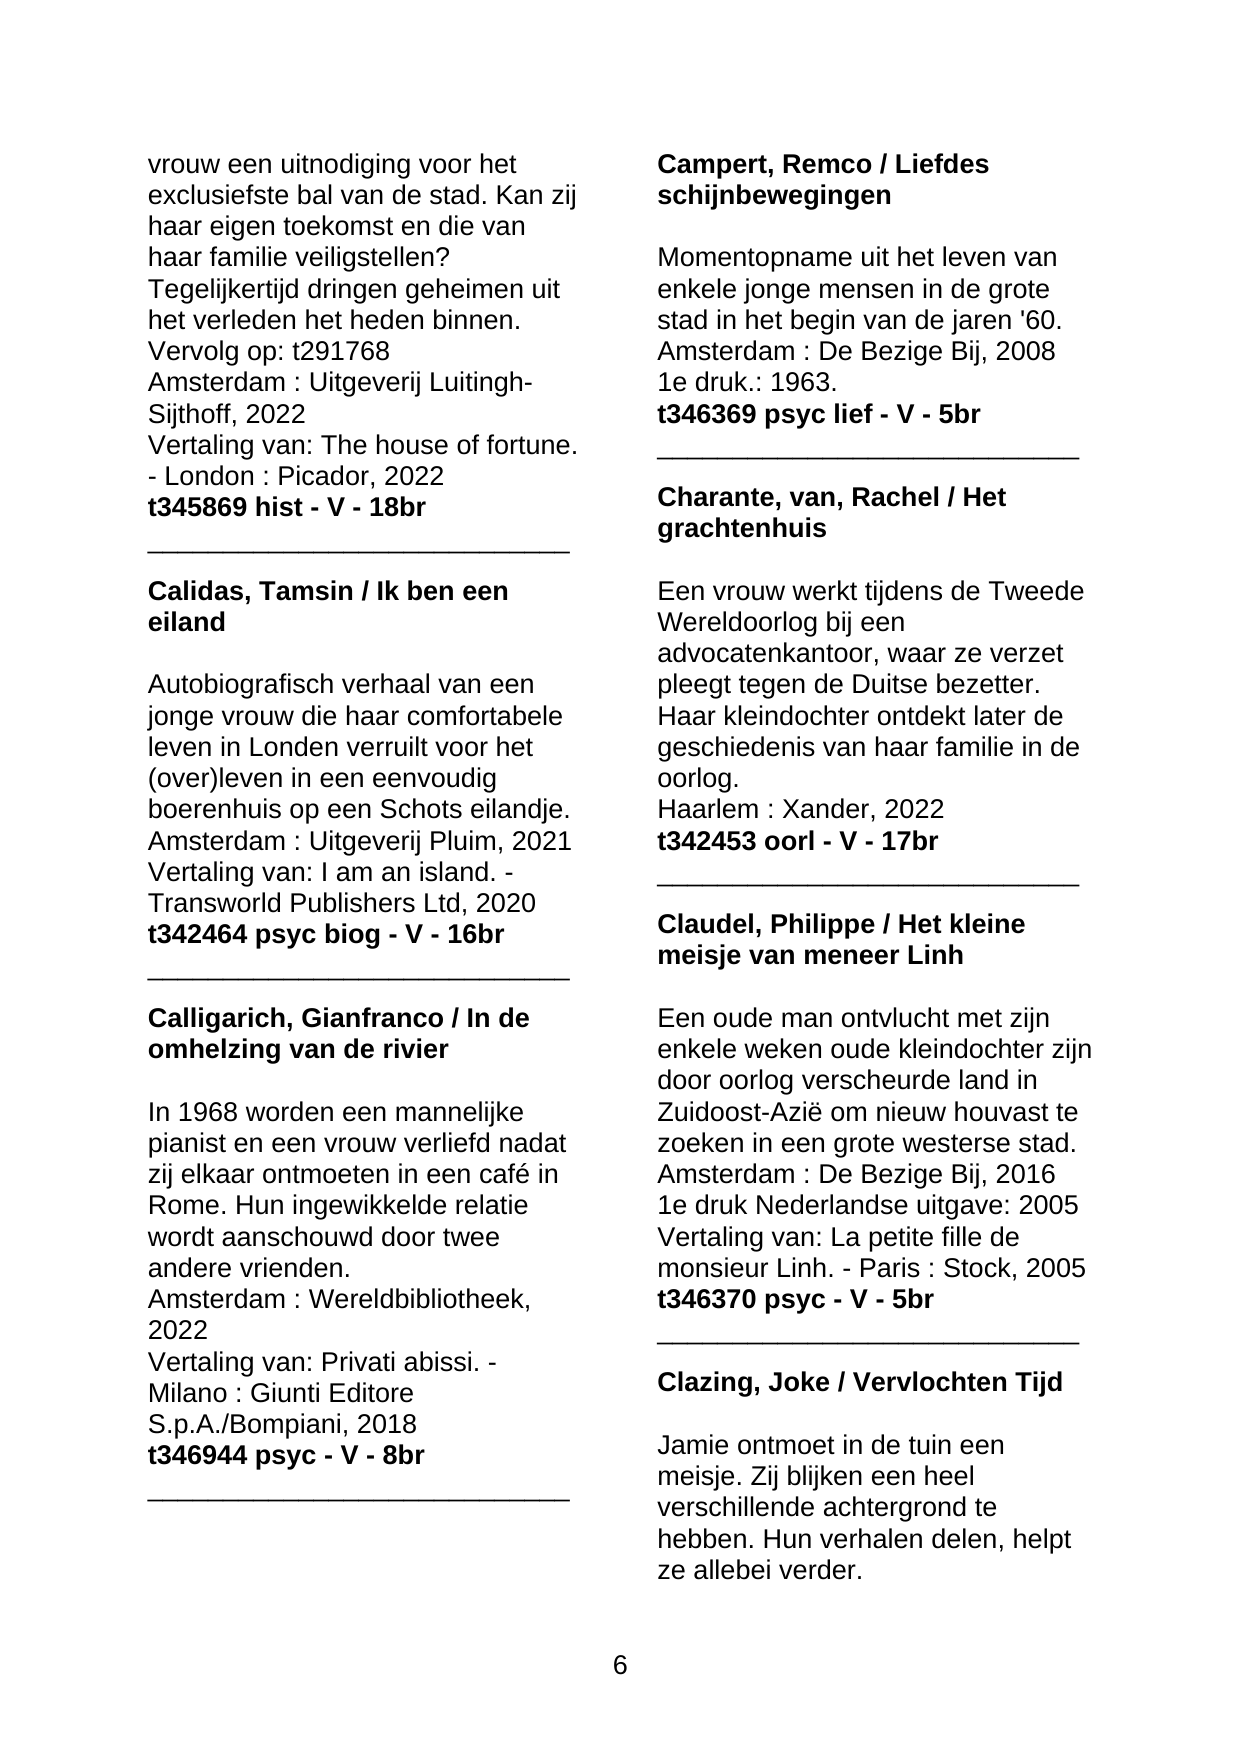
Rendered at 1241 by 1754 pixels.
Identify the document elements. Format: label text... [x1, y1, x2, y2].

subtitle Campert, Remco / Liefdes schijnbewegingen [657, 148, 1093, 210]
text Autobiografisch verhaal van een jonge vrouw die haar comfortabele leven in Londen verruilt voor het (over)leven in een eenvoudig boerenhuis op een Schots eilandje. Amsterdam : Uitgeverij Pluim, 2021 Vertaling van: I am an island. - Transworld Publishers Ltd, 2020 t342464 psyc biog - V - 16br ____________________________ [148, 637, 583, 981]
text Een vrouw werkt tijdens de Tweede Wereldoorlog bij een advocatenkantoor, waar ze verzet pleegt tegen de Duitse bezetter. Haar kleindochter ontdekt later de geschiedenis van haar familie in de oorlog. Haarlem : Xander, 2022 t342453 oorl - V - 17br ____________________________ [657, 543, 1093, 887]
subtitle Claudel, Philippe / Het kleine meisje van meneer Linh [657, 908, 1093, 971]
subtitle Charante, van, Rachel / Het grachtenhuis [657, 481, 1093, 543]
subtitle Calligarich, Gianfranco / In de omhelzing van de rivier [148, 1002, 583, 1064]
subtitle Calidas, Tamsin / Ik ben een eiland [148, 575, 583, 637]
text Momentopname uit het leven van enkele jonge mensen in de grote stad in het begin van de jaren '60. Amsterdam : De Bezige Bij, 2008 1e druk.: 1963. t346369 psyc lief - V - 5br ____________________________ [657, 210, 1093, 460]
text In 1968 worden een mannelijke pianist en een vrouw verliefd nadat zij elkaar ontmoeten in een café in Rome. Hun ingewikkelde relatie wordt aanschouwd door twee andere vrienden. Amsterdam : Wereldbibliotheek, 2022 Vertaling van: Privati abissi. - Milano : Giunti Editore S.p.A./Bompiani, 2018 t346944 psyc - V - 8br ____________________________ [148, 1064, 583, 1502]
text Een oude man ontvlucht met zijn enkele weken oude kleindochter zijn door oorlog verscheurde land in Zuidoost-Azië om nieuw houvast te zoeken in een grote westerse stad. Amsterdam : De Bezige Bij, 2016 1e druk Nederlandse uitgave: 2005 Vertaling van: La petite fille de monsieur Linh. - Paris : Stock, 2005 t346370 psyc - V - 5br ____________________________ [657, 971, 1093, 1346]
subtitle Clazing, Joke / Vervlochten Tijd [657, 1366, 1093, 1398]
